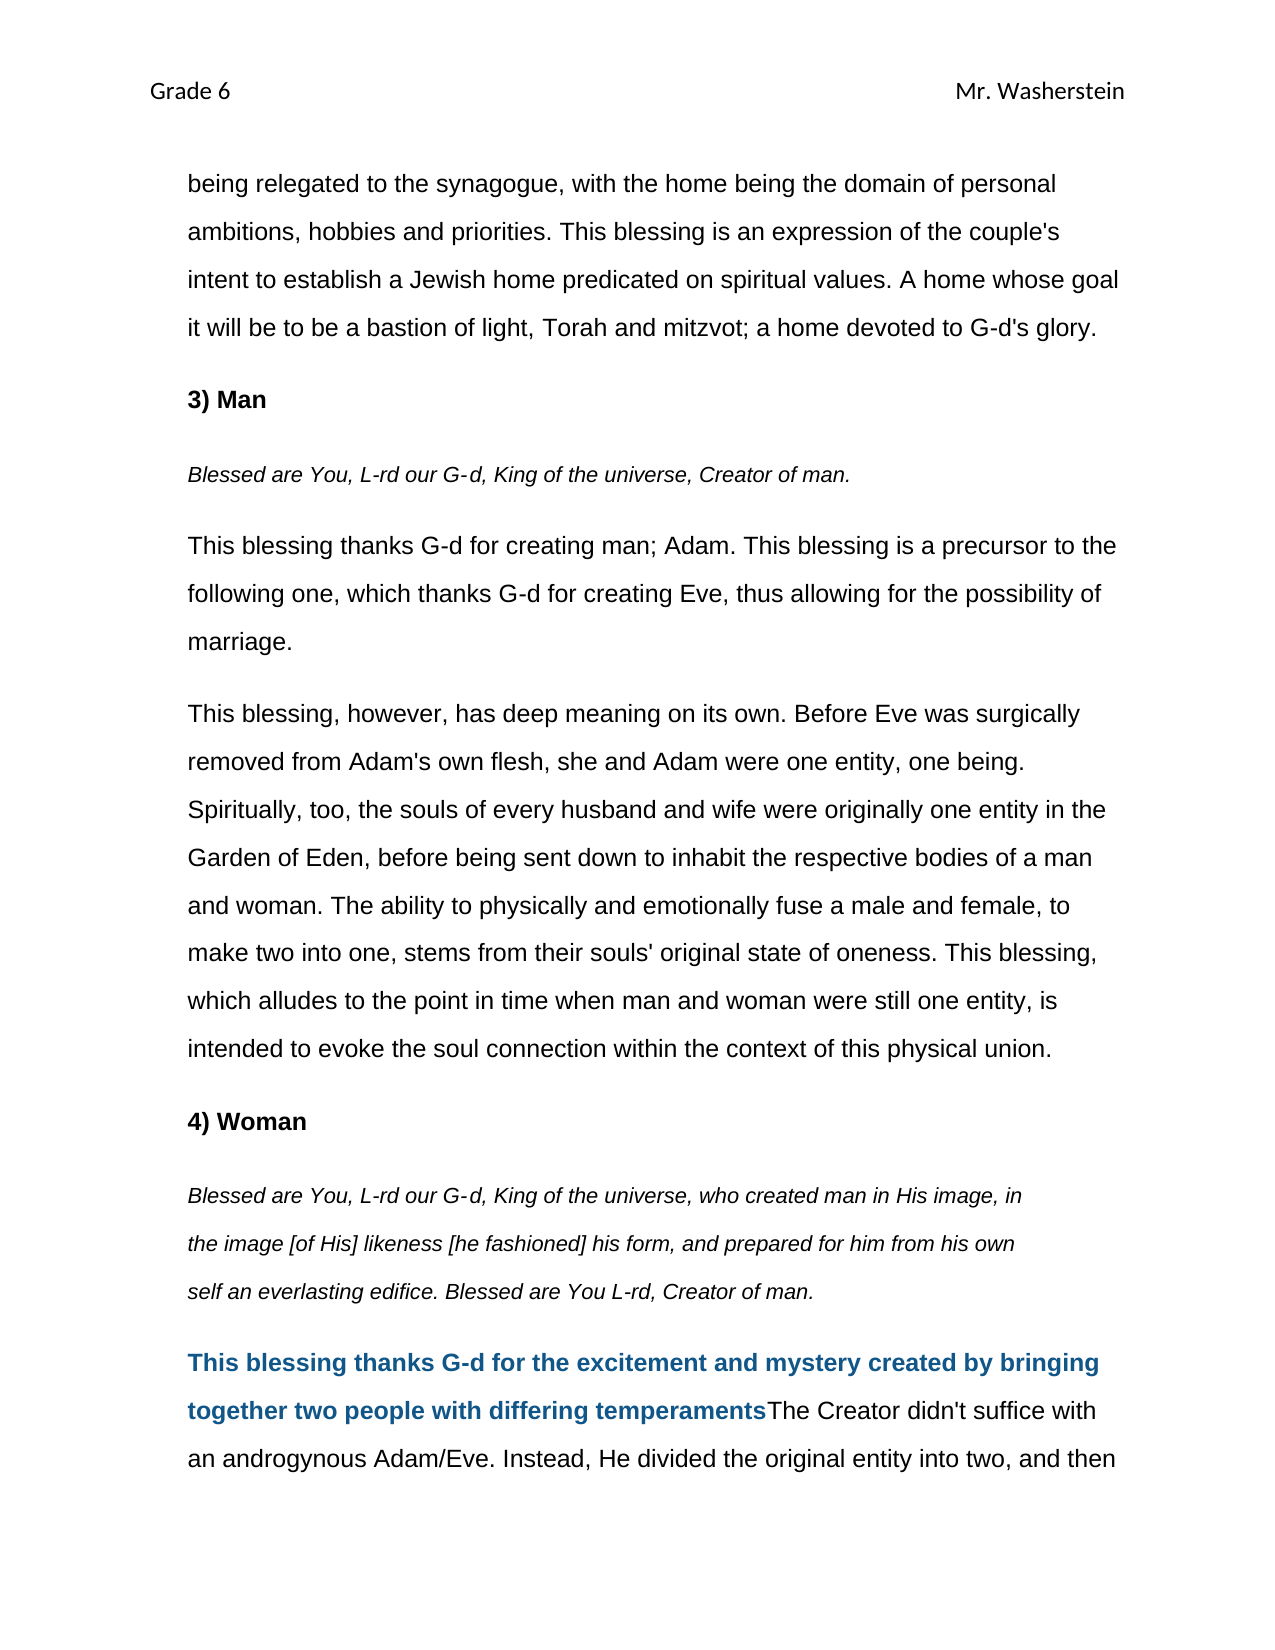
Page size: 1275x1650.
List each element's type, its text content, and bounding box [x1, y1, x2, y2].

text This blessing thanks G-d for creating man; Adam. This blessing is a precursor to the following one, which thanks G-d for creating Eve, thus allowing for the possibility of marriage. [187, 512, 1125, 655]
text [187, 150, 1125, 341]
text 4) Woman [187, 1088, 1125, 1136]
text 3) Man [187, 366, 1125, 414]
text This blessing, however, has deep meaning on its own. Before Eve was surgically removed from Adam's own flesh, she and Adam were one entity, one being. Spiritually, too, the souls of every husband and wife were originally one entity in the Garden of Eden, before being sent down to inhabit the respective bodies of a man and woman. The ability to physically and emotionally fuse a male and female, to make two into one, stems from their souls' original state of oneness. This blessing, which alludes to the point in time when man and woman were still one entity, is intended to evoke the soul connection within the context of this physical union. [187, 680, 1125, 1063]
text Blessed are You, L-rd our G-d, King of the universe, who created man in His image, in the image [of His] likeness [he fashioned] his form, and prepared for him from his own self an everlasting edifice. Blessed are You L-rd, Creator of man. [187, 1161, 1050, 1304]
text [187, 1329, 1125, 1472]
text Blessed are You, L-rd our G-d, King of the universe, Creator of man. [187, 439, 1050, 487]
